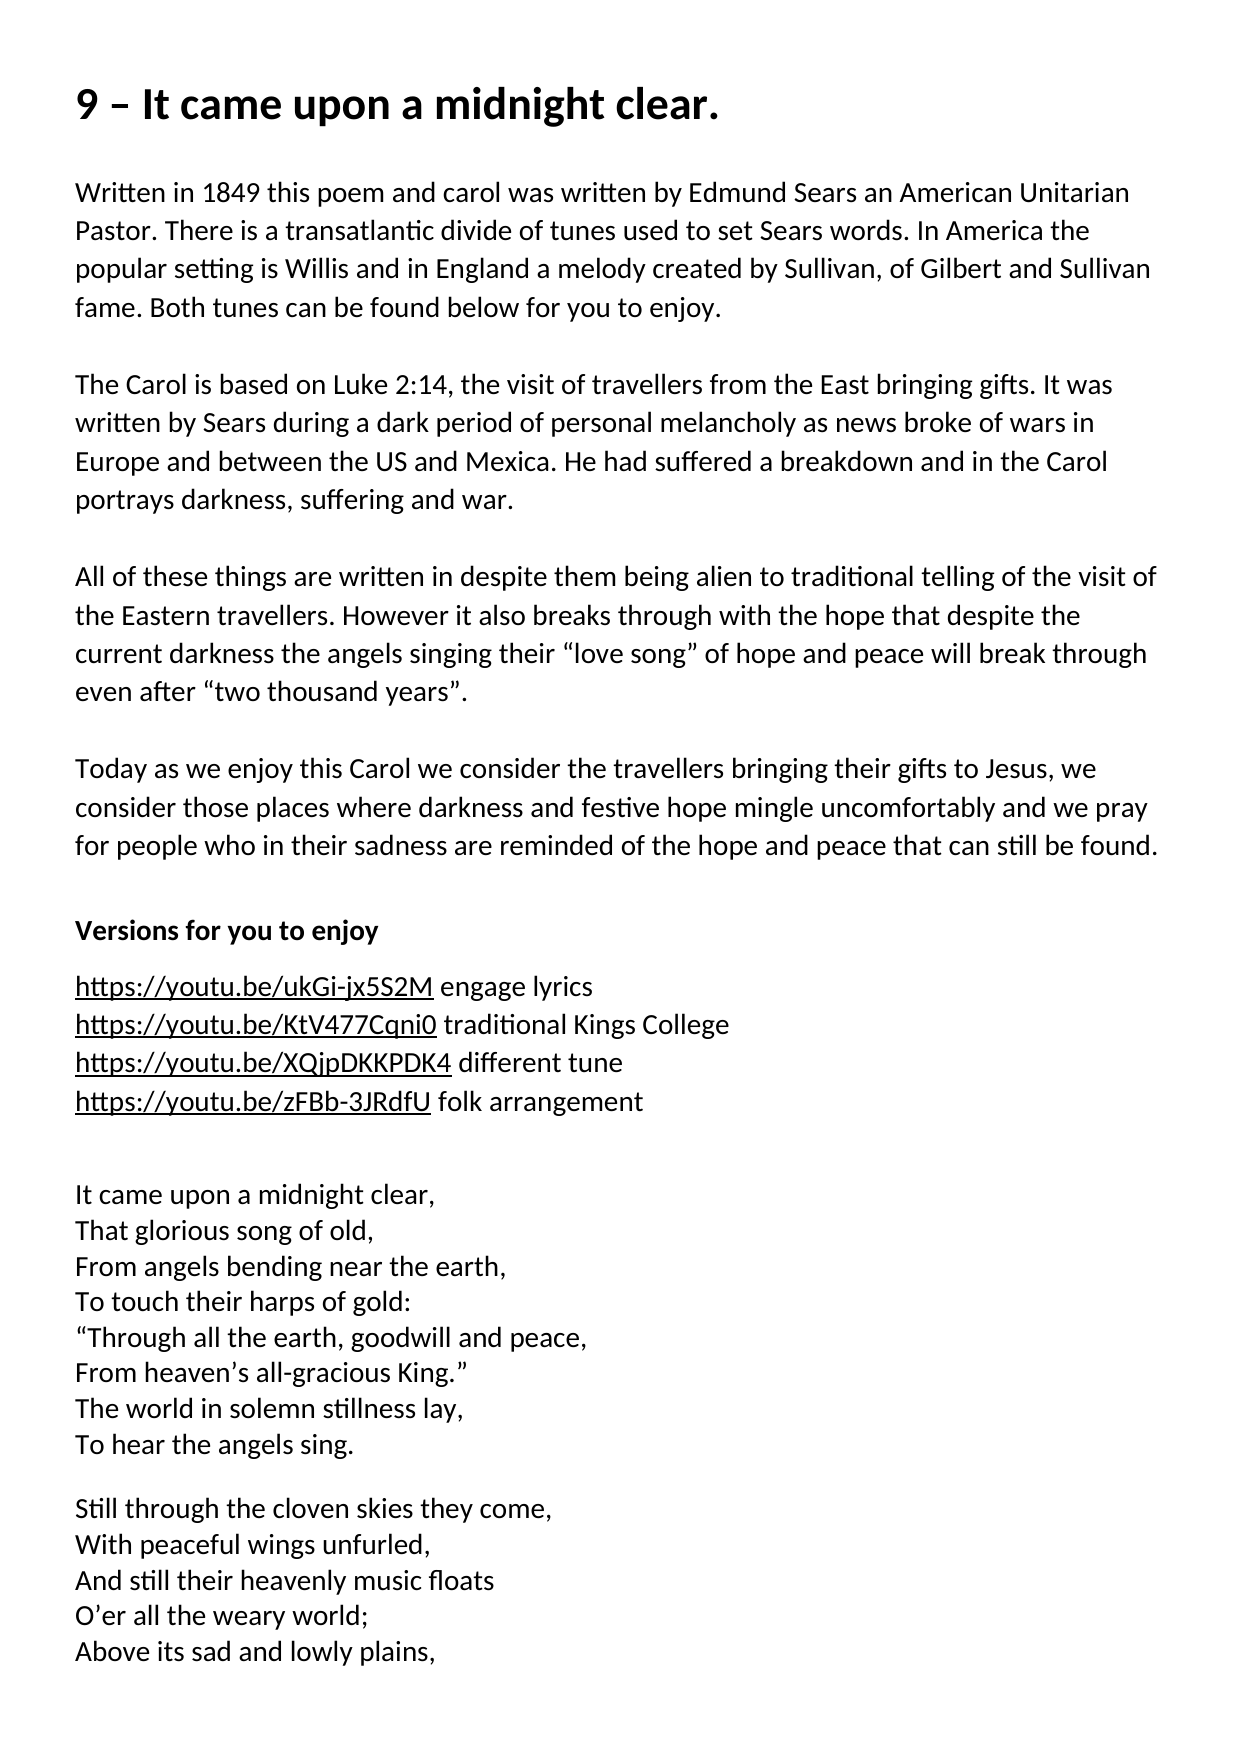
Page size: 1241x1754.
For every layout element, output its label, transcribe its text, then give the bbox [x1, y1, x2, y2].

text Today as we enjoy this Carol we consider the travellers bringing their gifts to Jesus, we consider those places where darkness and festive hope mingle uncomfortably and we pray for people who in their sadness are reminded of the hope and peace that can still be found. [75, 750, 1165, 863]
text https://youtu.be/ukGi-jx5S2M engage lyrics [75, 968, 1165, 1003]
text https://youtu.be/KtV477Cqni0 traditional Kings College [75, 1006, 1165, 1042]
text Written in 1849 this poem and carol was written by Edmund Sears an American Unitarian Pastor. There is a transatlantic divide of tunes used to set Sears words. In America the popular setting is Willis and in England a melody created by Sullivan, of Gilbert and Sullivan fame. Both tunes can be found below for you to enjoy. [75, 174, 1165, 325]
text Versions for you to enjoy [75, 912, 1165, 948]
text https://youtu.be/XQjpDKKPDK4 different tune [75, 1044, 1165, 1080]
text The Carol is based on Luke 2:14, the visit of travellers from the East bringing gifts. It was written by Sears during a dark period of personal melancholy as news broke of wars in Europe and between the US and Mexica. He had suffered a breakdown and in the Carol portrays darkness, suffering and war. [75, 366, 1165, 517]
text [75, 1491, 1165, 1669]
text It came upon a midnight clear, That glorious song of old, From angels bending near the earth, To touch their harps of gold: “Through all the earth, goodwill and peace, From heaven’s all-gracious King.” The world in solemn stillness lay, To hear the angels sing. [75, 1176, 1165, 1461]
text 9 – It came upon a midnight clear. [75, 75, 1165, 131]
text All of these things are written in despite them being alien to traditional telling of the visit of the Eastern travellers. However it also breaks through with the hope that despite the current darkness the angels singing their “love song” of hope and peace will break through even after “two thousand years”. [75, 558, 1165, 709]
text https://youtu.be/zFBb-3JRdfU folk arrangement [75, 1083, 1165, 1118]
